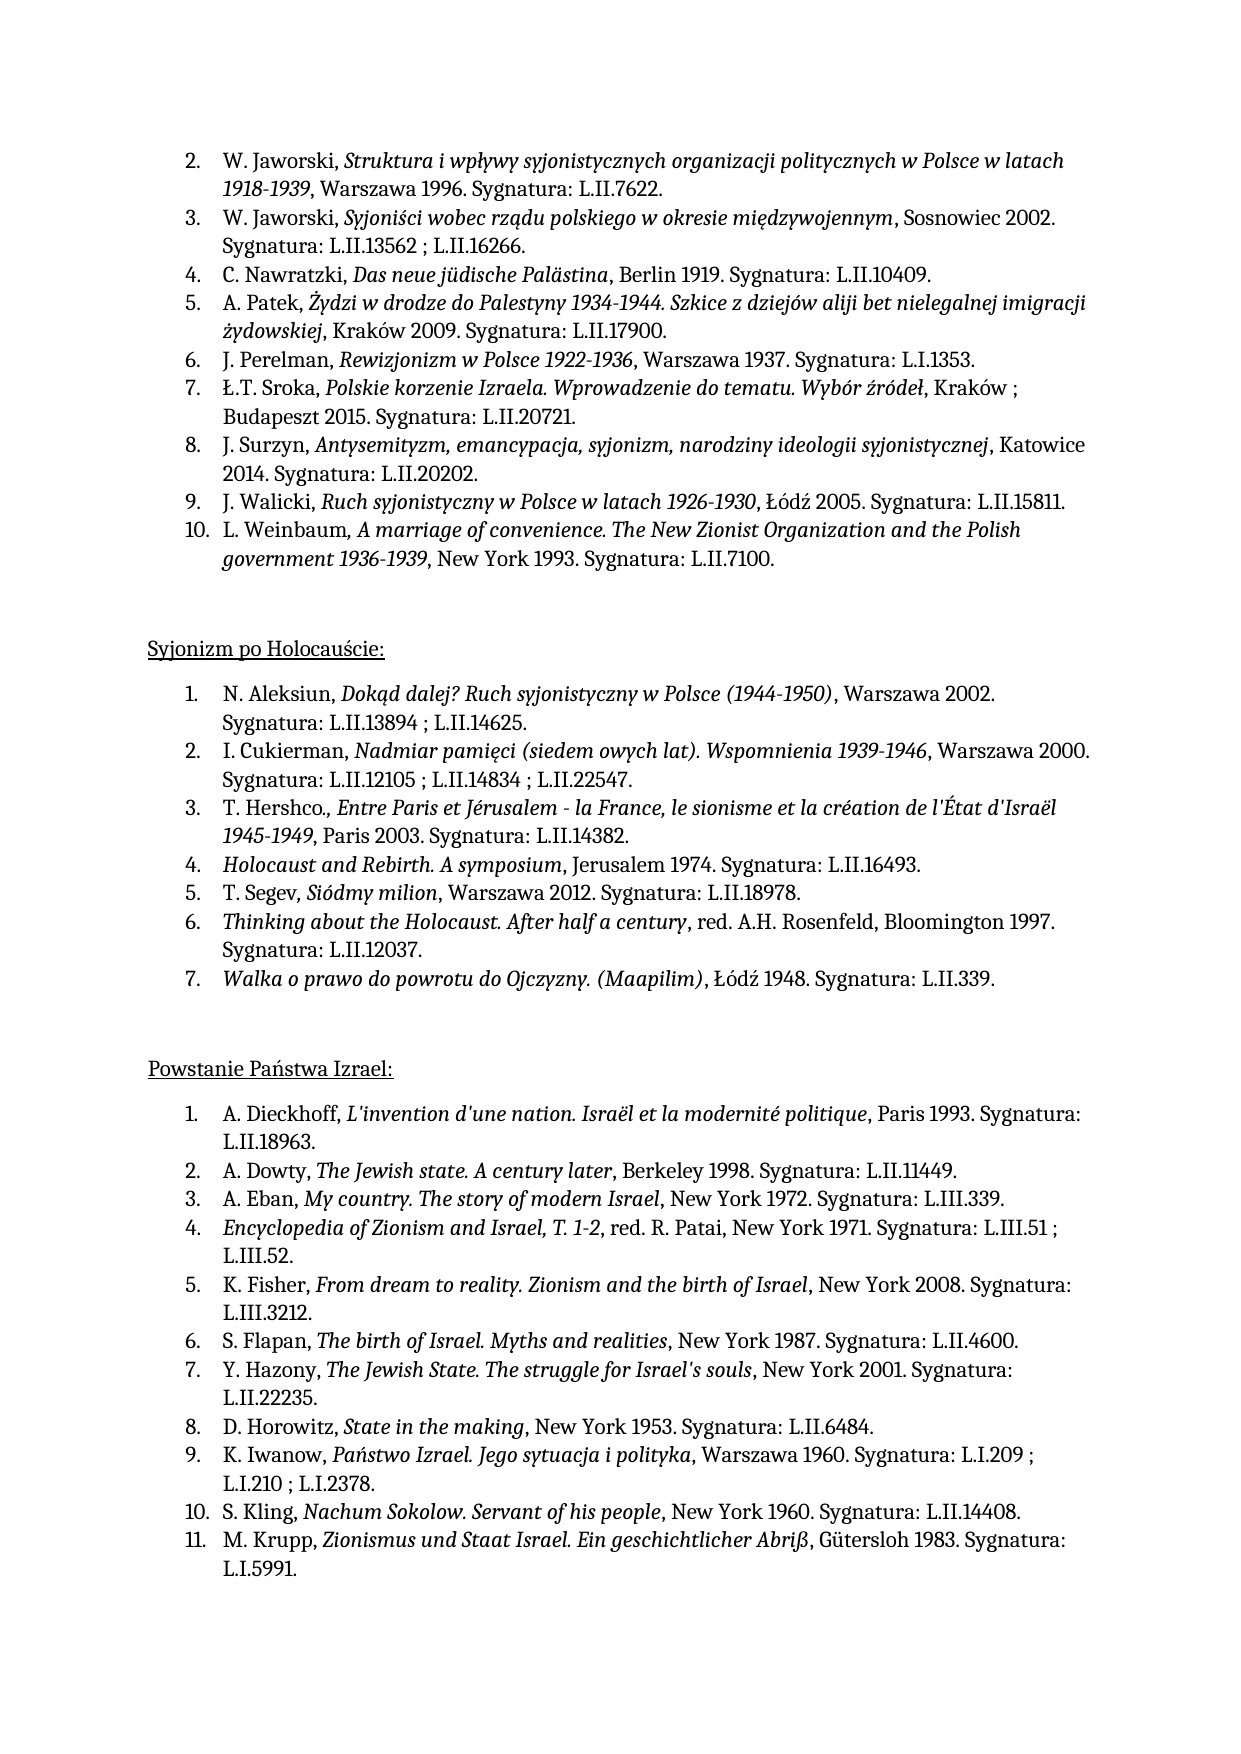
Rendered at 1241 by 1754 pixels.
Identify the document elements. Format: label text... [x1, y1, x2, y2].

list I. Cukierman, Nadmiar pamięci (siedem owych lat). Wspomnienia 1939-1946, Warszawa 2000. Sygnatura: L.II.12105 ; L.II.14834 ; L.II.22547. [185, 738, 1093, 793]
list Walka o prawo do powrotu do Ojczyzny. (Maapilim), Łódź 1948. Sygnatura: L.II.339. [185, 965, 1093, 992]
text Powstanie Państwa Izrael: [148, 1056, 1093, 1082]
list J. Perelman, Rewizjonizm w Polsce 1922-1936, Warszawa 1937. Sygnatura: L.I.1353. [185, 347, 1093, 373]
list W. Jaworski, Syjoniści wobec rządu polskiego w okresie międzywojennym, Sosnowiec 2002. Sygnatura: L.II.13562 ; L.II.16266. [185, 204, 1093, 259]
list Thinking about the Holocaust. After half a century, red. A.H. Rosenfeld, Bloomington 1997. Sygnatura: L.II.12037. [185, 908, 1093, 963]
list A. Patek, Żydzi w drodze do Palestyny 1934-1944. Szkice z dziejów aliji bet nielegalnej imigracji żydowskiej, Kraków 2009. Sygnatura: L.II.17900. [185, 290, 1093, 344]
list T. Hershco., Entre Paris et Jérusalem - la France, le sionisme et la création de l'État d'Israël 1945-1949, Paris 2003. Sygnatura: L.II.14382. [185, 795, 1093, 849]
list Encyclopedia of Zionism and Israel, T. 1-2, red. R. Patai, New York 1971. Sygnatura: L.III.51 ; L.III.52. [185, 1214, 1093, 1269]
list S. Flapan, The birth of Israel. Myths and realities, New York 1987. Sygnatura: L.II.4600. [185, 1328, 1093, 1354]
text Syjonizm po Holocauście: [148, 636, 1093, 662]
list C. Nawratzki, Das neue jüdische Palästina, Berlin 1919. Sygnatura: L.II.10409. [185, 261, 1093, 288]
list J. Walicki, Ruch syjonistyczny w Polsce w latach 1926-1930, Łódź 2005. Sygnatura: L.II.15811. [185, 489, 1093, 515]
list A. Dieckhoff, L'invention d'une nation. Israël et la modernité politique, Paris 1993. Sygnatura: L.II.18963. [185, 1101, 1093, 1156]
list K. Iwanow, Państwo Izrael. Jego sytuacja i polityka, Warszawa 1960. Sygnatura: L.I.209 ; L.I.210 ; L.I.2378. [185, 1442, 1093, 1497]
list D. Horowitz, State in the making, New York 1953. Sygnatura: L.II.6484. [185, 1413, 1093, 1440]
list W. Jaworski, Struktura i wpływy syjonistycznych organizacji politycznych w Polsce w latach 1918-1939, Warszawa 1996. Sygnatura: L.II.7622. [185, 148, 1093, 202]
list Holocaust and Rebirth. A symposium, Jerusalem 1974. Sygnatura: L.II.16493. [185, 852, 1093, 878]
list K. Fisher, From dream to reality. Zionism and the birth of Israel, New York 2008. Sygnatura: L.III.3212. [185, 1271, 1093, 1326]
list J. Surzyn, Antysemityzm, emancypacja, syjonizm, narodziny ideologii syjonistycznej, Katowice 2014. Sygnatura: L.II.20202. [185, 432, 1093, 487]
list A. Eban, My country. The story of modern Israel, New York 1972. Sygnatura: L.III.339. [185, 1186, 1093, 1212]
list M. Krupp, Zionismus und Staat Israel. Ein geschichtlicher Abriß, Gütersloh 1983. Sygnatura: L.I.5991. [185, 1527, 1093, 1582]
list Ł.T. Sroka, Polskie korzenie Izraela. Wprowadzenie do tematu. Wybór źródeł, Kraków ; Budapeszt 2015. Sygnatura: L.II.20721. [185, 375, 1093, 430]
list Y. Hazony, The Jewish State. The struggle for Israel's souls, New York 2001. Sygnatura: L.II.22235. [185, 1357, 1093, 1411]
list A. Dowty, The Jewish state. A century later, Berkeley 1998. Sygnatura: L.II.11449. [185, 1158, 1093, 1184]
list N. Aleksiun, Dokąd dalej? Ruch syjonistyczny w Polsce (1944-1950), Warszawa 2002. Sygnatura: L.II.13894 ; L.II.14625. [185, 681, 1093, 736]
list T. Segev, Siódmy milion, Warszawa 2012. Sygnatura: L.II.18978. [185, 880, 1093, 906]
list S. Kling, Nachum Sokolow. Servant of his people, New York 1960. Sygnatura: L.II.14408. [185, 1499, 1093, 1525]
list L. Weinbaum, A marriage of convenience. The New Zionist Organization and the Polish government 1936-1939, New York 1993. Sygnatura: L.II.7100. [185, 517, 1093, 572]
